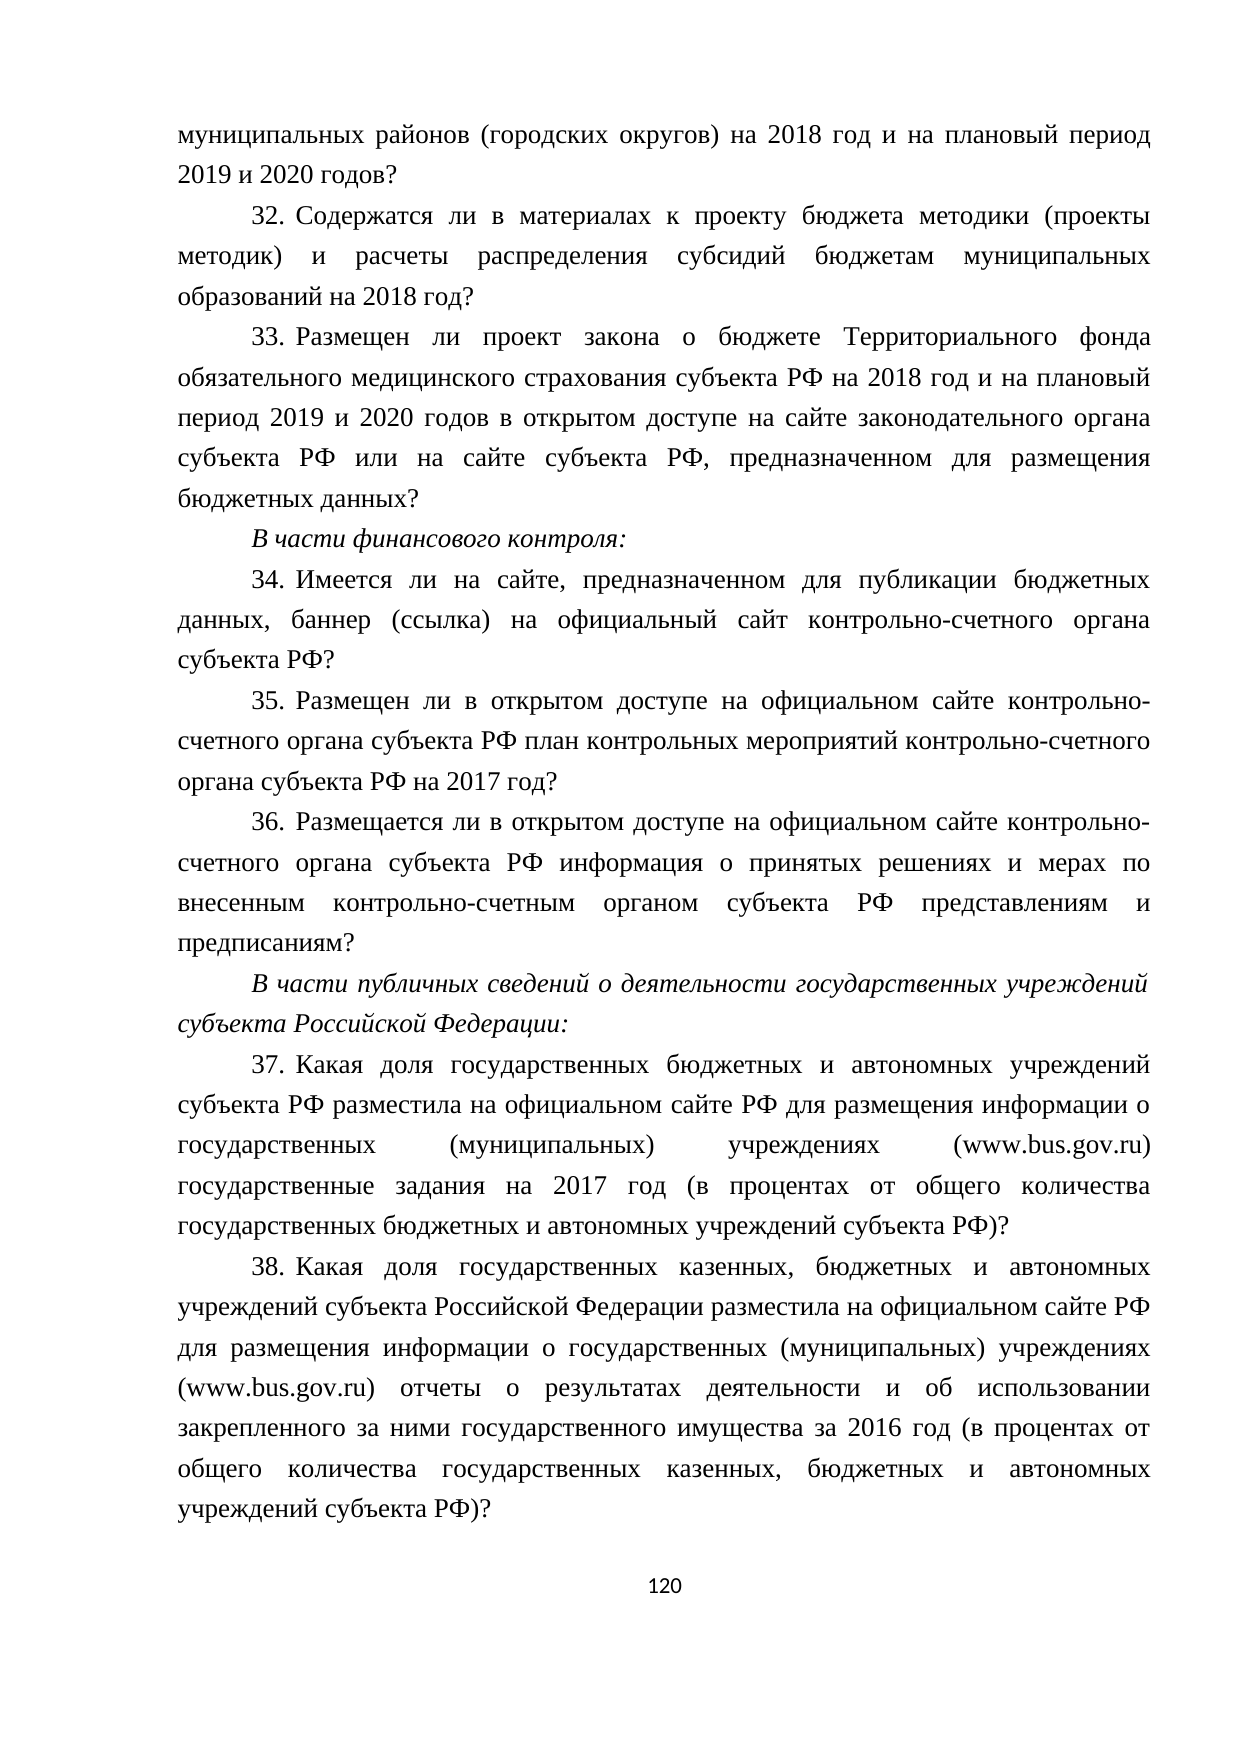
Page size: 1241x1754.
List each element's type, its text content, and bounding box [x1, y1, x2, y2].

list Какая доля государственных казенных, бюджетных и автономных учреждений субъекта Российской Федерации разместила на официальном сайте РФ для размещения информации о государственных (муниципальных) учреждениях (www.bus.gov.ru) отчеты о результатах деятельности и об использовании закрепленного за ними государственного имущества за 2016 год (в процентах от общего количества государственных казенных, бюджетных и автономных учреждений субъекта РФ)? [177, 1250, 1152, 1523]
text В части финансового контроля: [177, 522, 1152, 553]
list Содержатся ли в материалах к проекту бюджета методики (проекты методик) и расчеты распределения субсидий бюджетам муниципальных образований на 2018 год? [177, 199, 1152, 311]
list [177, 118, 1152, 190]
list Размещен ли в открытом доступе на официальном сайте контрольно-счетного органа субъекта РФ план контрольных мероприятий контрольно-счетного органа субъекта РФ на 2017 год? [177, 684, 1152, 796]
list Какая доля государственных бюджетных и автономных учреждений субъекта РФ разместила на официальном сайте РФ для размещения информации о государственных (муниципальных) учреждениях (www.bus.gov.ru) государственные задания на 2017 год (в процентах от общего количества государственных бюджетных и автономных учреждений субъекта РФ)? [177, 1048, 1152, 1241]
text В части публичных сведений о деятельности государственных учреждений субъекта Российской Федерации: [177, 967, 1152, 1038]
list Имеется ли на сайте, предназначенном для публикации бюджетных данных, баннер (ссылка) на официальный сайт контрольно-счетного органа субъекта РФ? [177, 563, 1152, 675]
list Размещается ли в открытом доступе на официальном сайте контрольно-счетного органа субъекта РФ информация о принятых решениях и мерах по внесенным контрольно-счетным органом субъекта РФ представлениям и предписаниям? [177, 805, 1152, 958]
list Размещен ли проект закона о бюджете Территориального фонда обязательного медицинского страхования субъекта РФ на 2018 год и на плановый период 2019 и 2020 годов в открытом доступе на сайте законодательного органа субъекта РФ или на сайте субъекта РФ, предназначенном для размещения бюджетных данных? [177, 320, 1152, 513]
